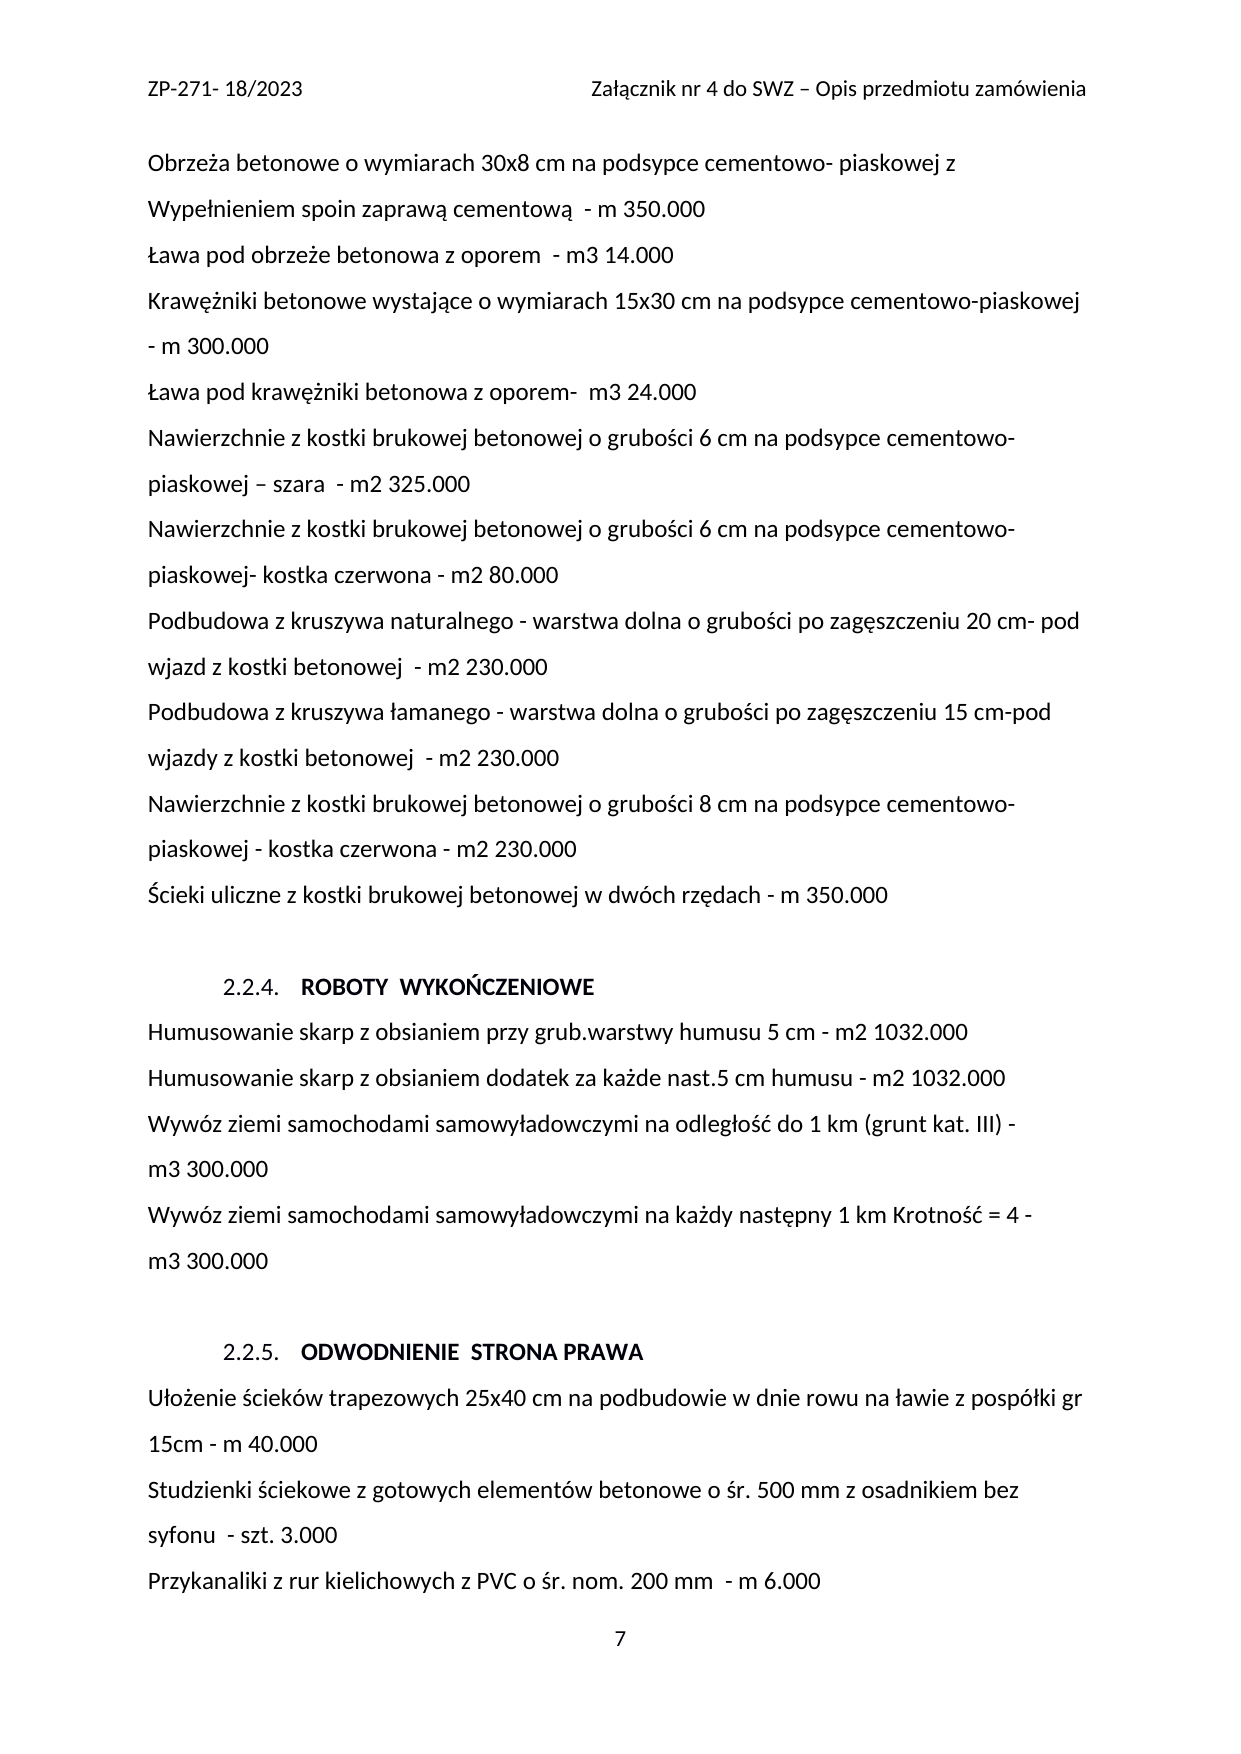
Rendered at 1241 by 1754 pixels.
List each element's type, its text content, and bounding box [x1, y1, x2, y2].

list ODWODNIENIE STRONA PRAWA [223, 1337, 1093, 1367]
list ROBOTY WYKOŃCZENIOWE [223, 971, 1093, 1001]
text Wywóz ziemi samochodami samowyładowczymi na każdy następny 1 km Krotność = 4 - [148, 1199, 1093, 1230]
text Nawierzchnie z kostki brukowej betonowej o grubości 8 cm na podsypce cementowo-piaskowej - kostka czerwona - m2 230.000 [148, 788, 1093, 864]
text m3 300.000 [148, 1154, 1093, 1184]
text Humusowanie skarp z obsianiem przy grub.warstwy humusu 5 cm - m2 1032.000 [148, 1016, 1093, 1047]
text Przykanaliki z rur kielichowych z PVC o śr. nom. 200 mm - m 6.000 [148, 1565, 1093, 1596]
text Podbudowa z kruszywa naturalnego - warstwa dolna o grubości po zagęszczeniu 20 cm- pod wjazd z kostki betonowej - m2 230.000 [148, 605, 1093, 681]
text Ława pod obrzeże betonowa z oporem - m3 14.000 [148, 239, 1093, 269]
text Studzienki ściekowe z gotowych elementów betonowe o śr. 500 mm z osadnikiem bez syfonu - szt. 3.000 [148, 1474, 1093, 1550]
text Ława pod krawężniki betonowa z oporem- m3 24.000 [148, 376, 1093, 407]
text Ułożenie ścieków trapezowych 25x40 cm na podbudowie w dnie rowu na ławie z pospółki gr 15cm - m 40.000 [148, 1382, 1093, 1458]
text Obrzeża betonowe o wymiarach 30x8 cm na podsypce cementowo- piaskowej z Wypełnieniem spoin zaprawą cementową - m 350.000 [148, 148, 1093, 224]
text Humusowanie skarp z obsianiem dodatek za każde nast.5 cm humusu - m2 1032.000 [148, 1062, 1093, 1093]
text Nawierzchnie z kostki brukowej betonowej o grubości 6 cm na podsypce cementowo-piaskowej- kostka czerwona - m2 80.000 [148, 513, 1093, 590]
text Krawężniki betonowe wystające o wymiarach 15x30 cm na podsypce cementowo-piaskowej - m 300.000 [148, 285, 1093, 361]
text Podbudowa z kruszywa łamanego - warstwa dolna o grubości po zagęszczeniu 15 cm-pod wjazdy z kostki betonowej - m2 230.000 [148, 696, 1093, 773]
text Wywóz ziemi samochodami samowyładowczymi na odległość do 1 km (grunt kat. III) - [148, 1108, 1093, 1138]
text Ścieki uliczne z kostki brukowej betonowej w dwóch rzędach - m 350.000 [148, 879, 1093, 910]
text Nawierzchnie z kostki brukowej betonowej o grubości 6 cm na podsypce cementowo-piaskowej – szara - m2 325.000 [148, 422, 1093, 498]
text m3 300.000 [148, 1245, 1093, 1276]
